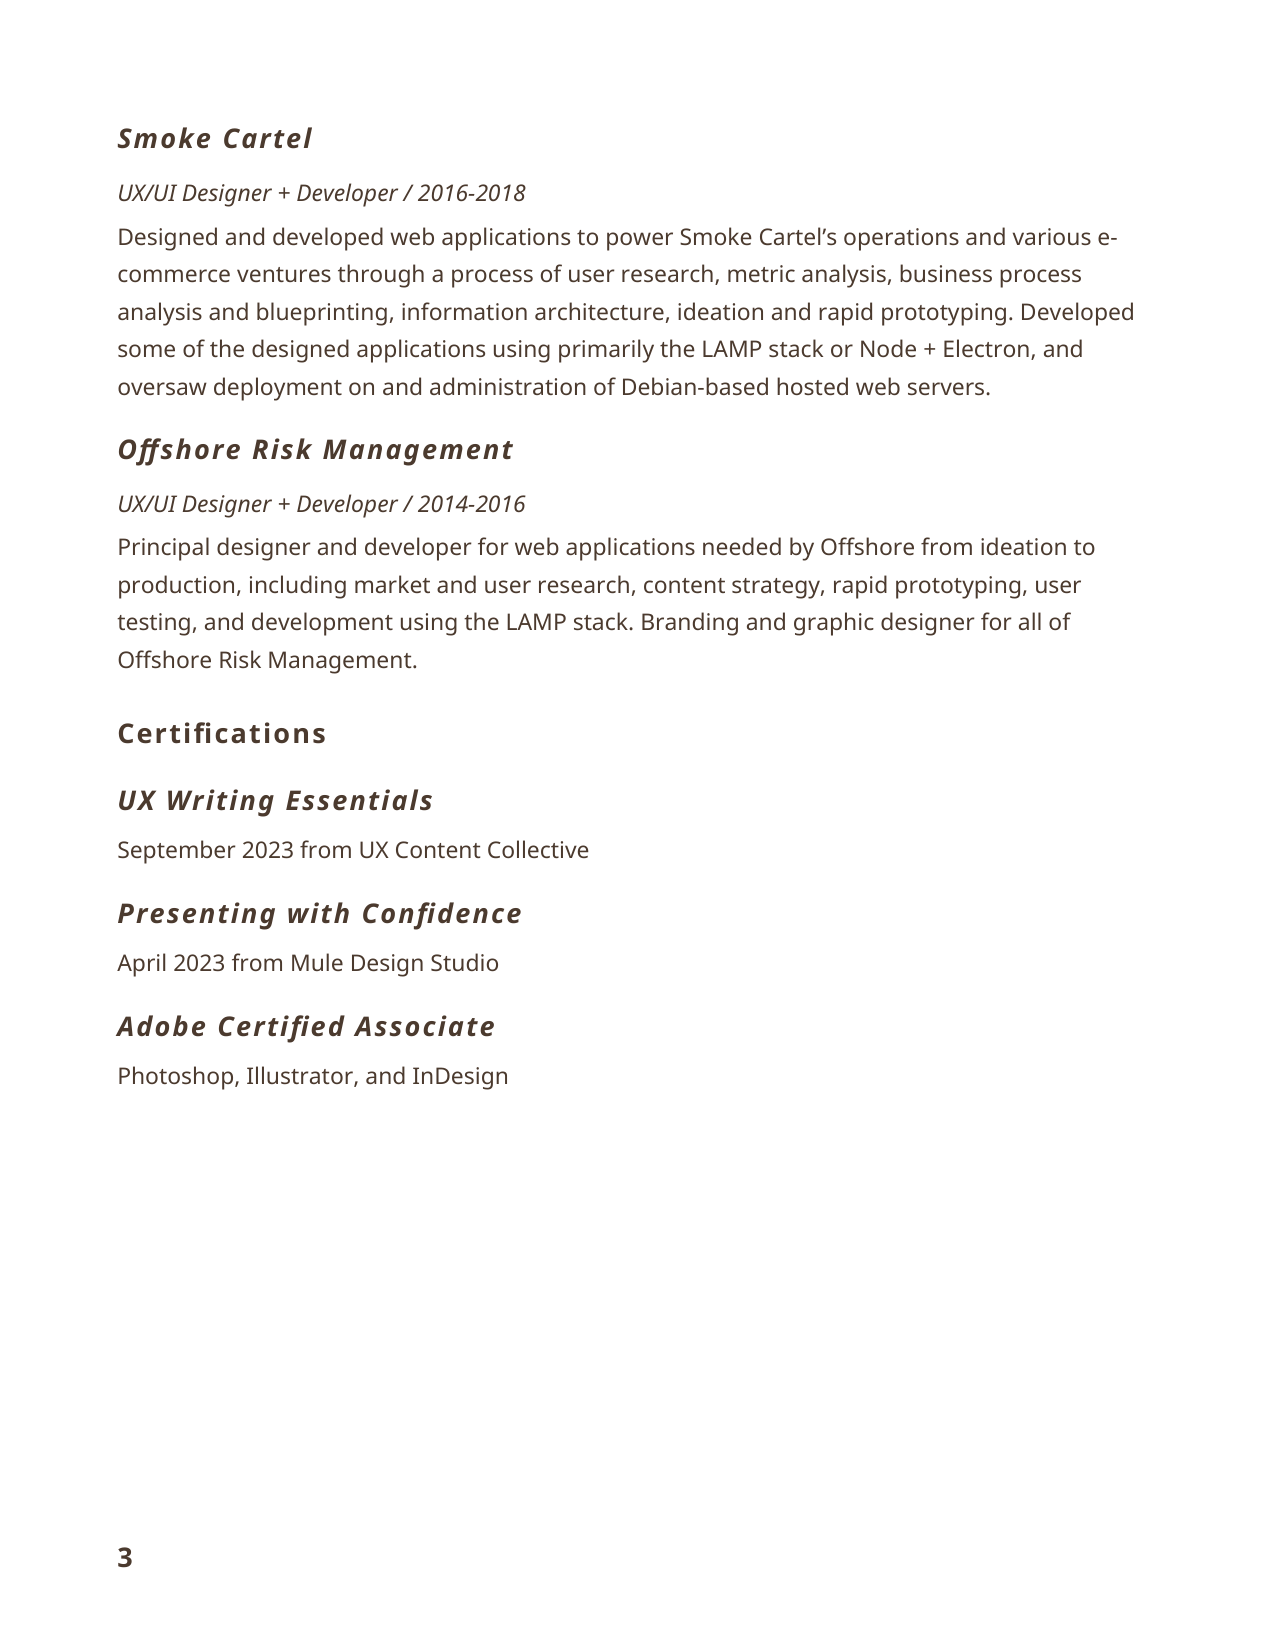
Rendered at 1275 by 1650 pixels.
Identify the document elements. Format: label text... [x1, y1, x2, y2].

text Designed and developed web applications to power Smoke Cartel’s operations and various e-commerce ventures through a process of user research, metric analysis, business process analysis and blueprinting, information architecture, ideation and rapid prototyping. Developed some of the designed applications using primarily the LAMP stack or Node + Electron, and oversaw deployment on and administration of Debian-based hosted web servers. [117, 220, 1158, 402]
text September 2023 from UX Content Collective [117, 834, 1158, 865]
subtitle Offshore Risk Management [117, 431, 1158, 468]
subtitle UX Writing Essentials [117, 782, 1158, 818]
text Photoshop, Illustrator, and InDesign [117, 1060, 1158, 1091]
subtitle Smoke Cartel [117, 120, 1158, 157]
subtitle UX/UI Designer + Developer / 2014-2016 [117, 487, 1158, 519]
subtitle Adobe Certified Associate [117, 1007, 1158, 1044]
subtitle Presenting with Confidence [117, 894, 1158, 931]
subtitle UX/UI Designer + Developer / 2016-2018 [117, 177, 1158, 208]
subtitle Certifications [117, 714, 1158, 751]
text Principal designer and developer for web applications needed by Offshore from ideation to production, including market and user research, content strategy, rapid prototyping, user testing, and development using the LAMP stack. Branding and graphic designer for all of Offshore Risk Management. [117, 531, 1158, 675]
text April 2023 from Mule Design Studio [117, 947, 1158, 978]
